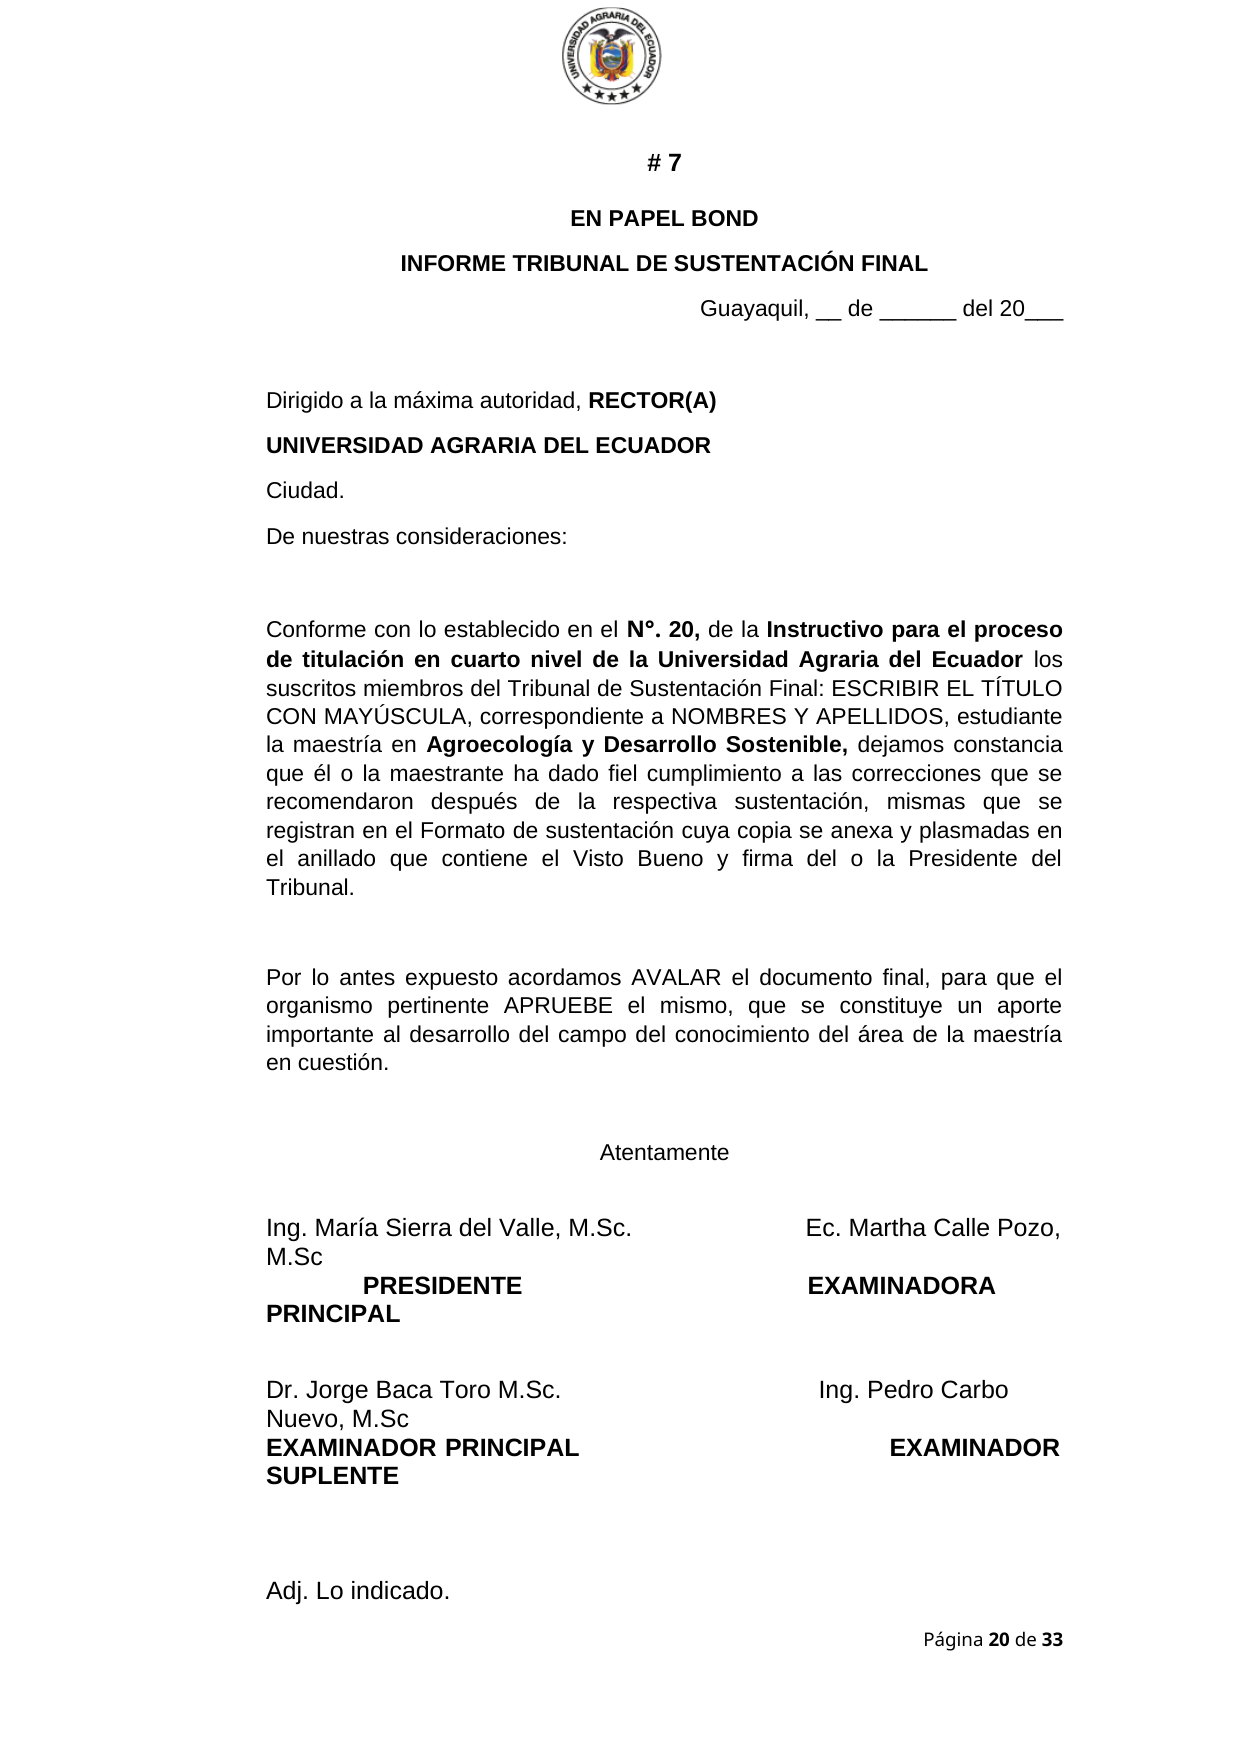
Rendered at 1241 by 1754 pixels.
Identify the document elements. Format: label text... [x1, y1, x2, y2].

text Atentamente [266, 1139, 1063, 1166]
text Adj. Lo indicado. [266, 1576, 1063, 1605]
text EN PAPEL BOND [266, 205, 1063, 232]
text UNIVERSIDAD AGRARIA DEL ECUADOR [266, 432, 1063, 459]
text Conforme con lo establecido en el N°. 20, de la Instructivo para el proceso de titulación en cuarto nivel de la Universidad Agraria del Ecuador los suscritos miembros del Tribunal de Sustentación Final: ESCRIBIR EL TÍTULO CON MAYÚSCULA, correspondiente a NOMBRES Y APELLIDOS, estudiante la maestría en Agroecología y Desarrollo Sostenible, dejamos constancia que él o la maestrante ha dado fiel cumplimiento a las correcciones que se recomendaron después de la respectiva sustentación, mismas que se registran en el Formato de sustentación cuya copia se anexa y plasmadas en el anillado que contiene el Visto Bueno y firma del o la Presidente del Tribunal. [266, 613, 1063, 900]
text EXAMINADOR PRINCIPAL EXAMINADOR SUPLENTE [266, 1433, 1063, 1490]
text Dirigido a la máxima autoridad, RECTOR(A) [266, 387, 1063, 414]
text INFORME TRIBUNAL DE SUSTENTACIÓN FINAL [266, 250, 1063, 277]
subtitle PRESIDENTE EXAMINADORA PRINCIPAL [266, 1271, 1063, 1328]
text Por lo antes expuesto acordamos AVALAR el documento final, para que el organismo pertinente APRUEBE el mismo, que se constituye un aporte importante al desarrollo del campo del conocimiento del área de la maestría en cuestión. [266, 964, 1063, 1076]
text De nuestras consideraciones: [266, 523, 1063, 549]
subtitle Dr. Jorge Baca Toro M.Sc. Ing. Pedro Carbo Nuevo, M.Sc [266, 1375, 1063, 1433]
subtitle Ing. María Sierra del Valle, M.Sc. Ec. Martha Calle Pozo, M.Sc [266, 1213, 1063, 1271]
text Guayaquil, __ de ______ del 20___ [266, 295, 1063, 322]
text Ciudad. [266, 477, 1063, 504]
text # 7 [266, 148, 1063, 176]
